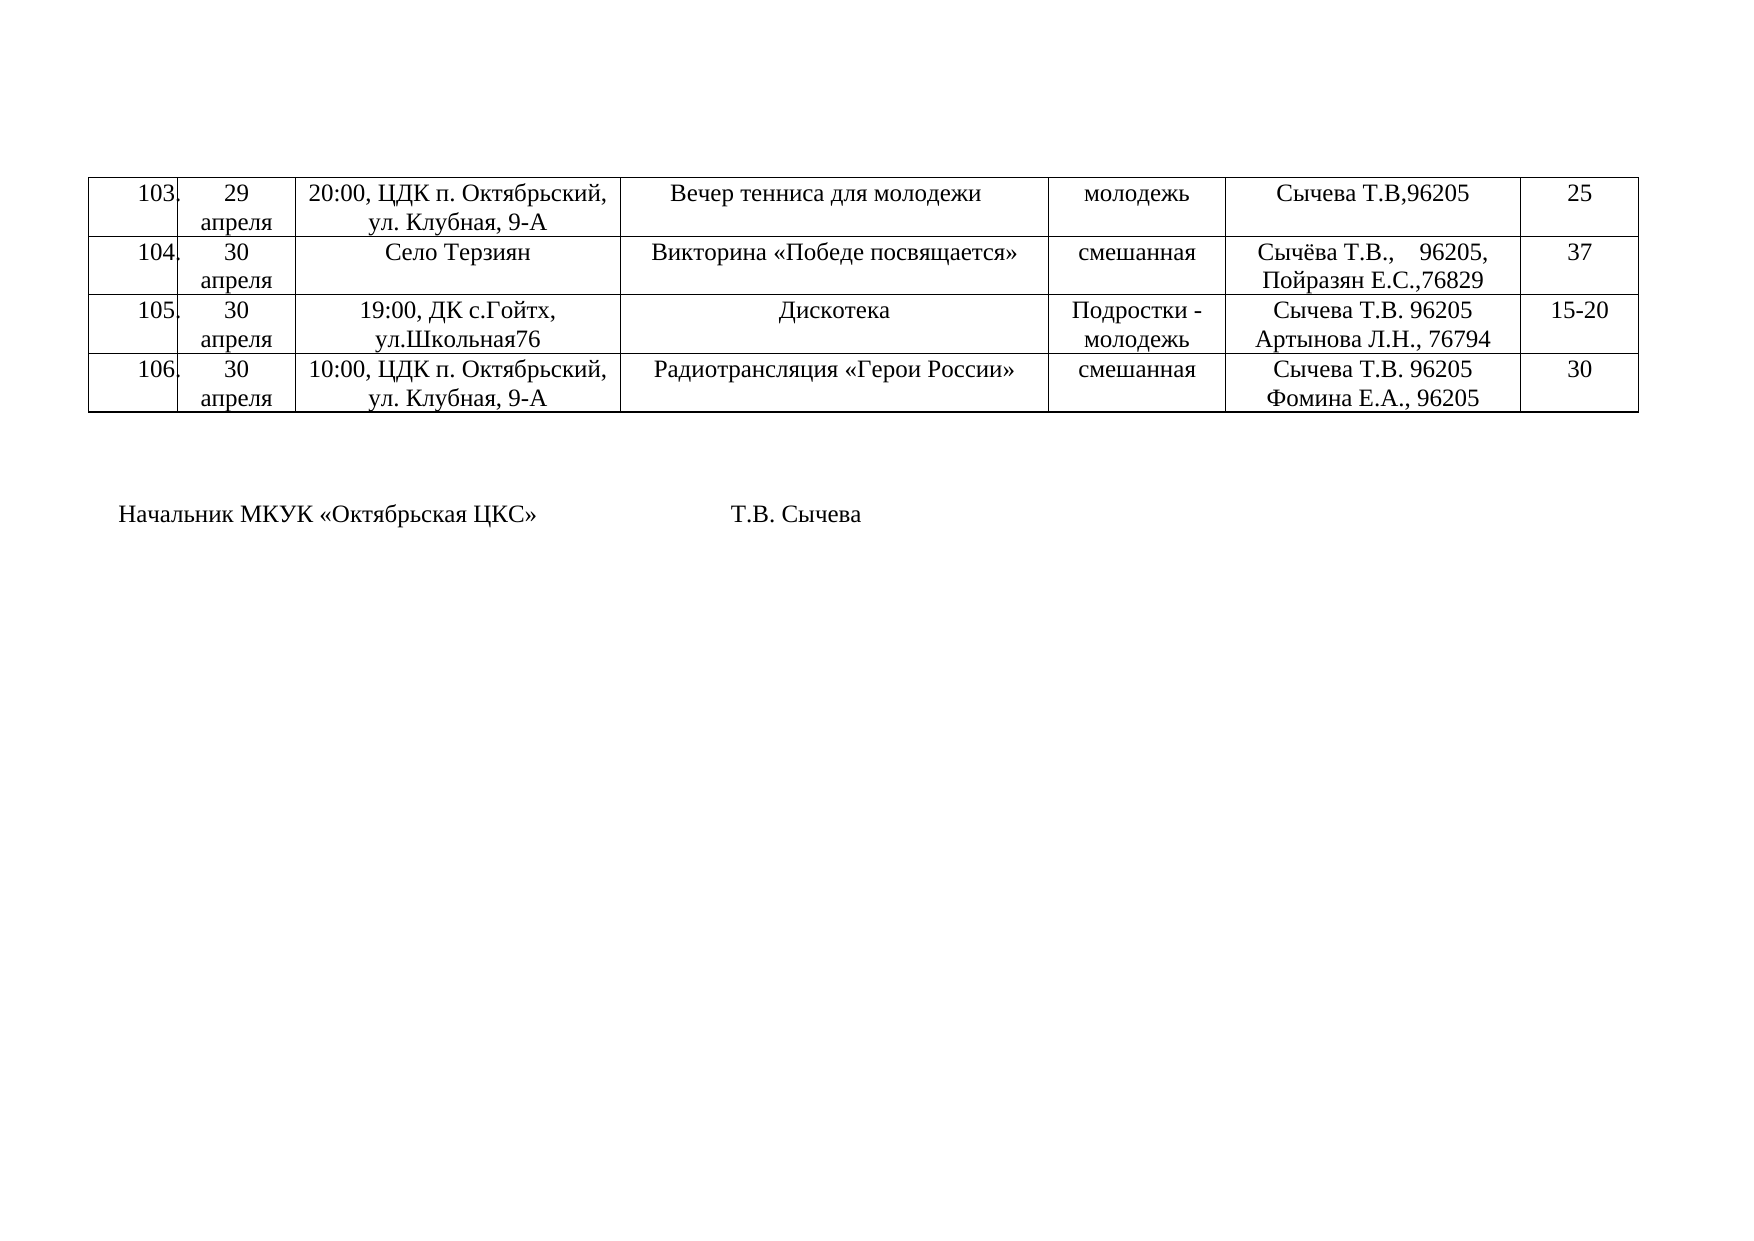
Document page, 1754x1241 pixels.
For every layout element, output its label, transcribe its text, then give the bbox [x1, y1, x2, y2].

table_cell [89, 354, 177, 411]
table_cell Вечер тенниса для молодежи [621, 178, 1048, 236]
table_cell смешанная [1049, 354, 1225, 411]
table_cell 29 апреля [178, 178, 295, 236]
table_cell [89, 295, 177, 353]
table_cell 10:00, ЦДК п. Октябрьский, ул. Клубная, 9-А [296, 354, 620, 411]
table_cell [89, 178, 177, 236]
table_cell 37 [1521, 237, 1638, 294]
table_cell Дискотека [621, 295, 1048, 353]
table_cell Село Терзиян [296, 237, 620, 294]
table_cell 30 апреля [178, 354, 295, 411]
table_cell 30 апреля [178, 295, 295, 353]
table_cell Сычёва Т.В., 96205, Пойразян Е.С.,76829 [1226, 237, 1520, 294]
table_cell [296, 178, 620, 236]
table_cell [89, 237, 177, 294]
table_cell 30 [1521, 354, 1638, 411]
table_cell 30 апреля [178, 237, 295, 294]
table_cell Викторина «Победе посвящается» [621, 237, 1048, 294]
table_cell 25 [1521, 178, 1638, 236]
table_cell молодежь [1049, 178, 1225, 236]
text Начальник МКУК «Октябрьская ЦКС» Т.В. Сычева [118, 499, 1636, 527]
table_cell Сычева Т.В,96205 [1226, 178, 1520, 236]
table_cell Сычева Т.В. 96205 Фомина Е.А., 96205 [1226, 354, 1520, 411]
table_cell Сычева Т.В. 96205 Артынова Л.Н., 76794 [1226, 295, 1520, 353]
table_cell смешанная [1049, 237, 1225, 294]
table_cell Подростки - молодежь [1049, 295, 1225, 353]
table_cell 19:00, ДК с.Гойтх, ул.Школьная76 [296, 295, 620, 353]
table_cell 15-20 [1521, 295, 1638, 353]
table_cell Радиотрансляция «Герои России» [621, 354, 1048, 411]
